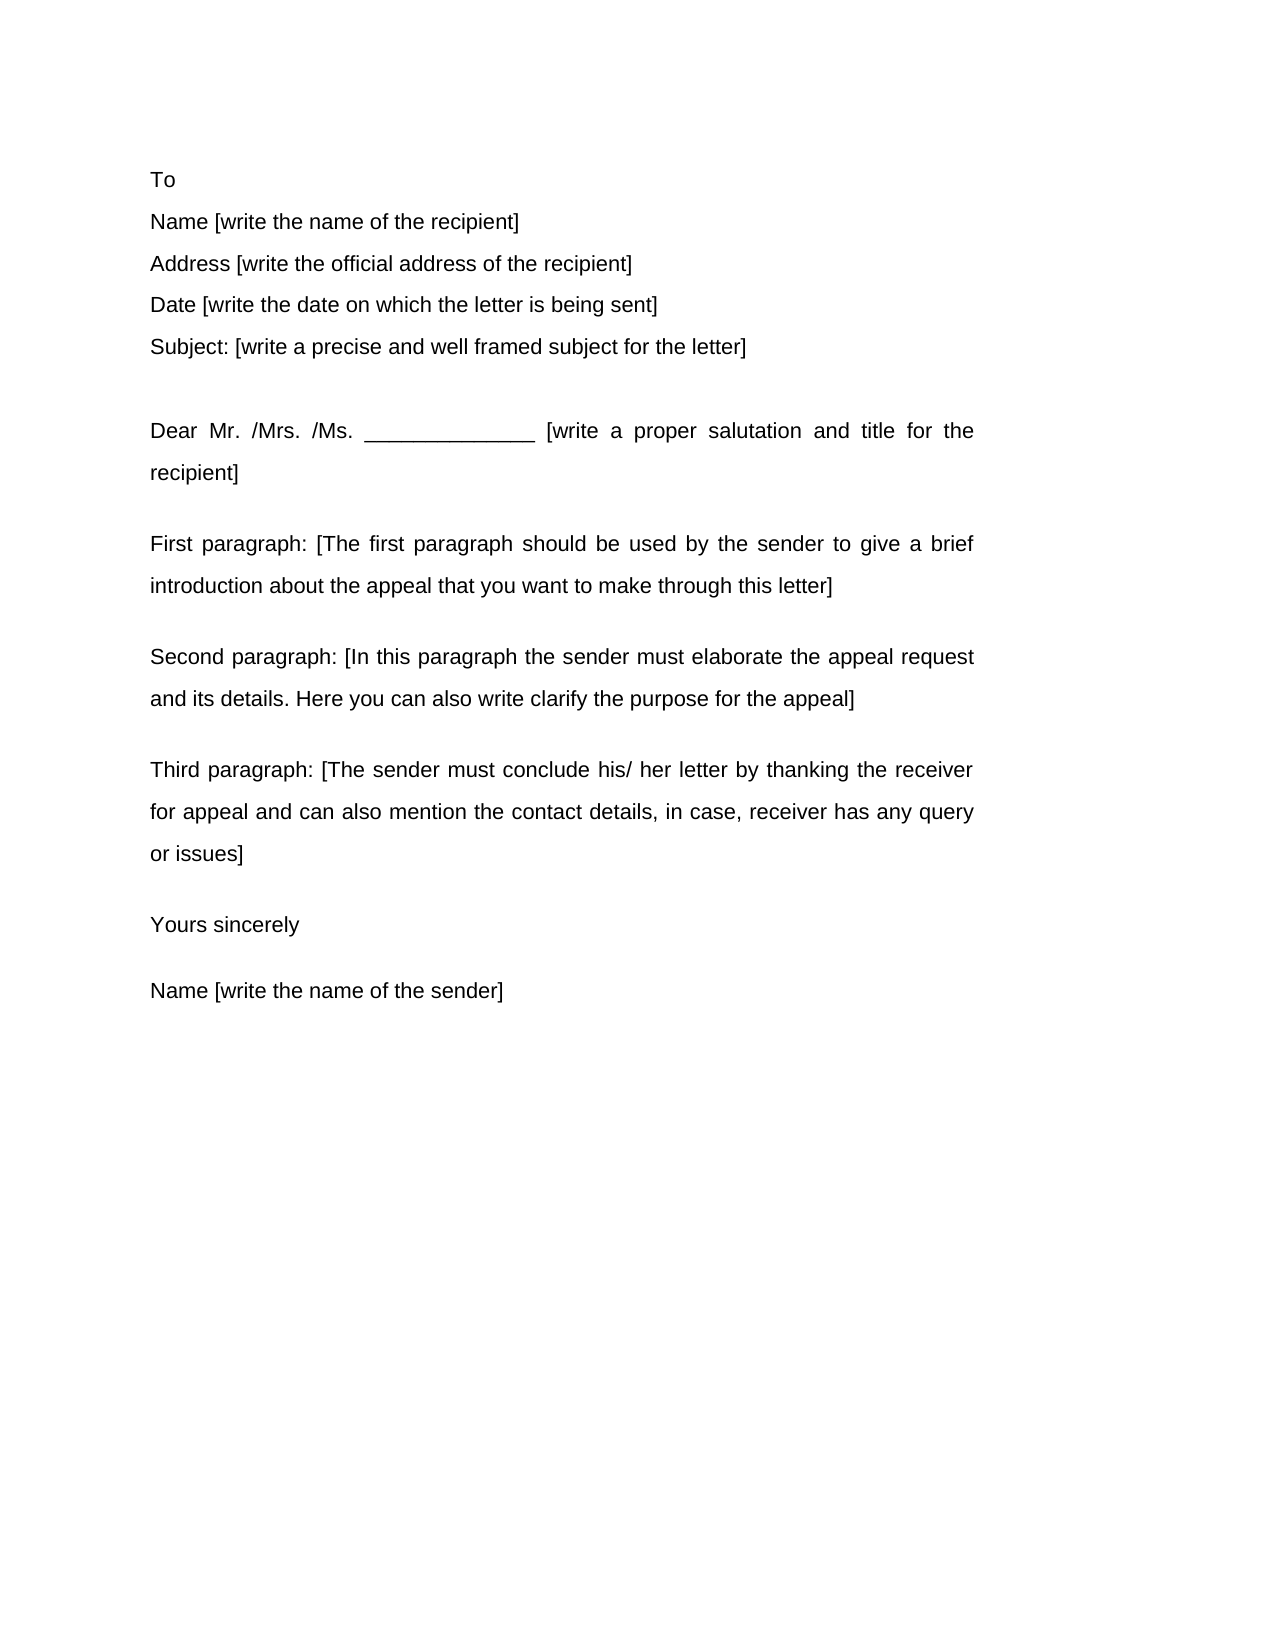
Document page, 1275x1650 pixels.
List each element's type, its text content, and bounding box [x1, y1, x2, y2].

text To [150, 150, 975, 192]
text Yours sincerely [150, 895, 975, 937]
text First paragraph: [The first paragraph should be used by the sender to give a brief introduction about the appeal that you want to make through this letter] [150, 514, 975, 598]
text Name [write the name of the sender] [150, 962, 975, 1003]
text Dear Mr. /Mrs. /Ms. ______________ [write a proper salutation and title for the recipient] [150, 401, 975, 485]
text Second paragraph: [In this paragraph the sender must elaborate the appeal request and its details. Here you can also write clarify the purpose for the appeal] [150, 627, 975, 711]
text Address [write the official address of the recipient] [150, 234, 975, 276]
text Third paragraph: [The sender must conclude his/ her letter by thanking the receiver for appeal and can also mention the contact details, in case, receiver has any query or issues] [150, 740, 975, 866]
text Name [write the name of the recipient] [150, 192, 975, 234]
text Subject: [write a precise and well framed subject for the letter] [150, 317, 975, 359]
text Date [write the date on which the letter is being sent] [150, 276, 975, 317]
